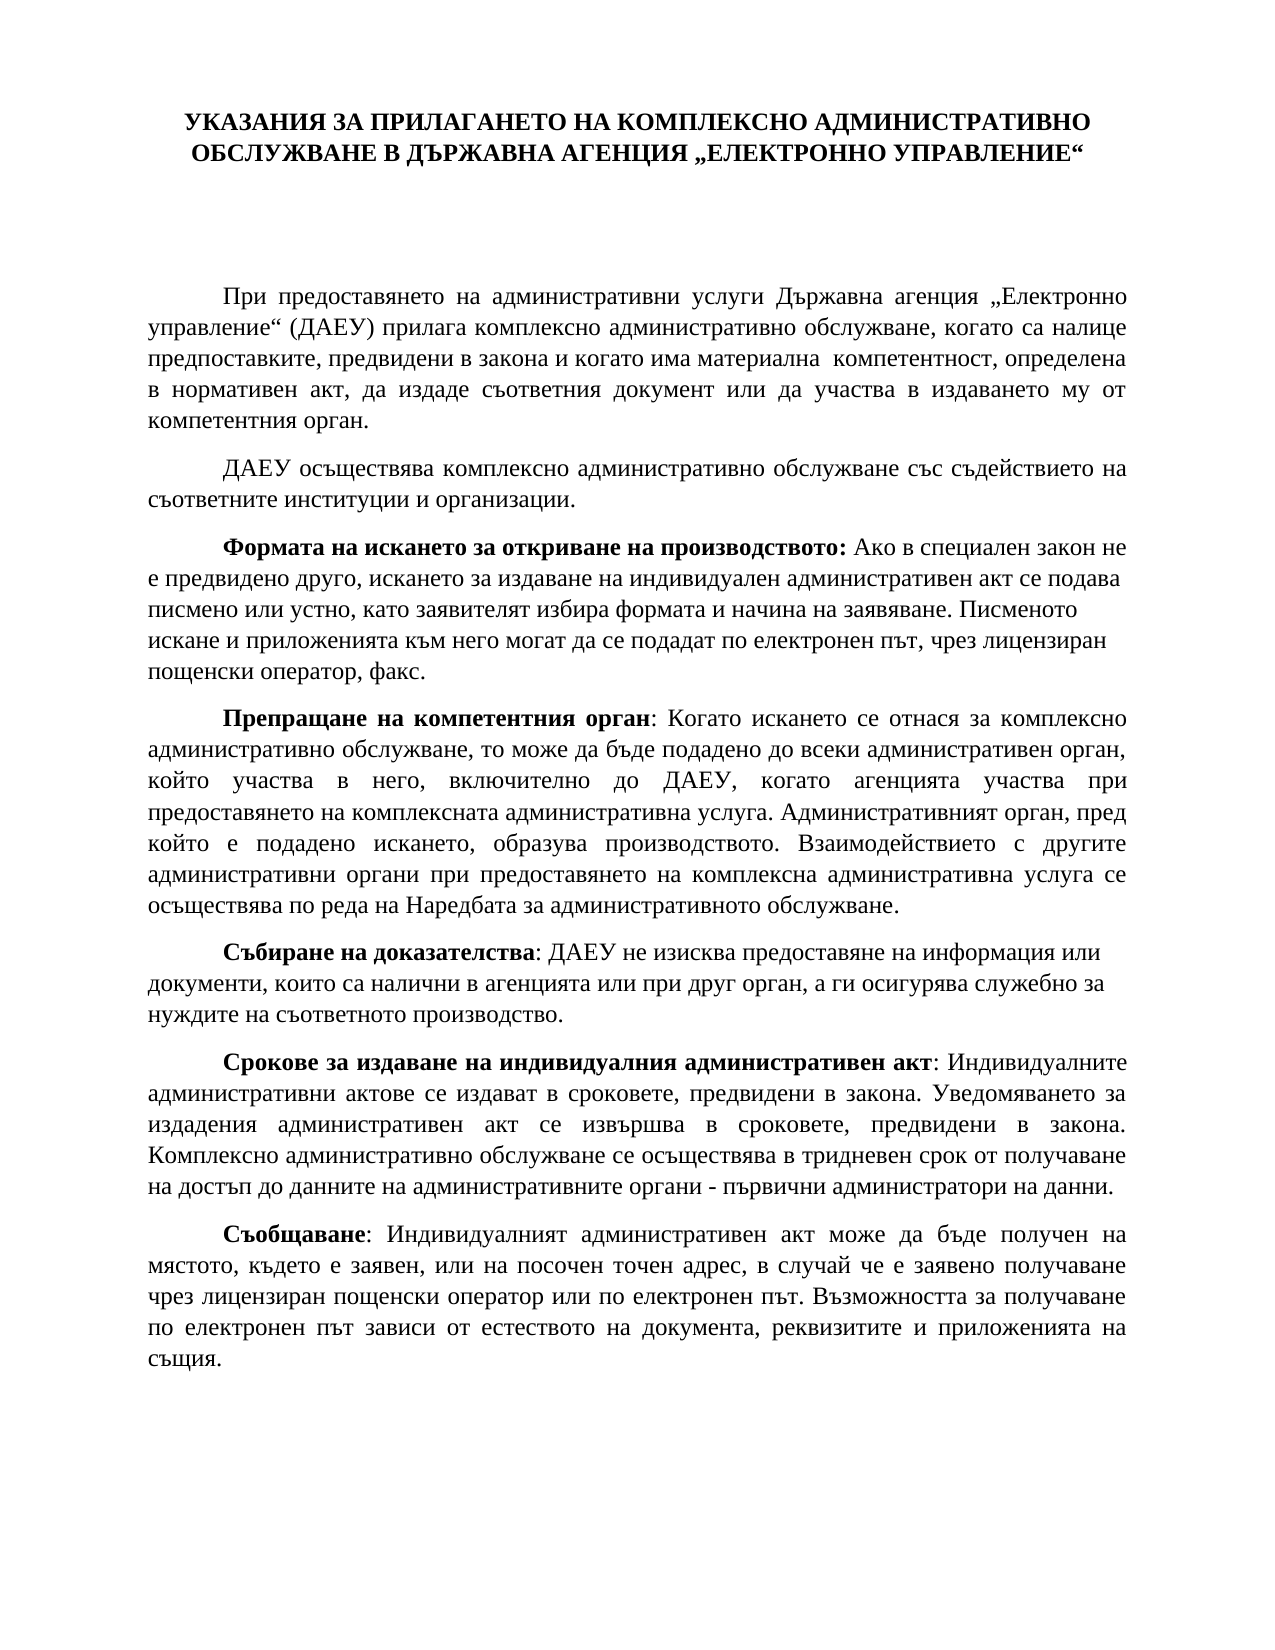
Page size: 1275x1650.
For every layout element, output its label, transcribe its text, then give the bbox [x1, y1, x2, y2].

text УКАЗАНИЯ ЗА ПРИЛАГАНЕТО НА КОМПЛЕКСНО АДМИНИСТРАТИВНО ОБСЛУЖВАНЕ В ДЪРЖАВНА АГЕНЦИЯ „ЕЛЕКТРОННО УПРАВЛЕНИЕ“ [148, 107, 1127, 167]
text Препращане на компетентния орган: Когато искането се отнася за комплексно административно обслужване, то може да бъде подадено до всеки административен орган, който участва в него, включително до ДАЕУ, когато агенцията участва при предоставянето на комплексната административна услуга. Административният орган, пред който е подадено искането, образува производството. Взаимодействието с другите административни органи при предоставянето на комплексна административна услуга се осъществява по реда на Наредбата за административното обслужване. [148, 703, 1127, 918]
text Формата на искането за откриване на производството: Ако в специален закон не е предвидено друго, искането за издаване на индивидуален административен акт се подава писмено или устно, като заявителят избира формата и начина на заявяване. Писменото искане и приложенията към него могат да се подадат по електронен път, чрез лицензиран пощенски оператор, факс. [148, 532, 1127, 684]
text Събиране на доказателства: ДАЕУ не изисква предоставяне на информация или документи, които са налични в агенцията или при друг орган, а ги осигурява служебно за нуждите на съответното производство. [148, 937, 1127, 1028]
text Срокове за издаване на индивидуалния административен акт: Индивидуалните административни актове се издават в сроковете, предвидени в закона. Уведомяването за издадения административен акт се извършва в сроковете, предвидени в закона. Комплексно административно обслужване се осъществява в тридневен срок от получаване на достъп до данните на административните органи - първични администратори на данни. [148, 1047, 1127, 1200]
text Съобщаване: Индивидуалният административен акт може да бъде получен на мястото, където е заявен, или на посочен точен адрес, в случай че е заявено получаване чрез лицензиран пощенски оператор или по електронен път. Възможността за получаване по електронен път зависи от естеството на документа, реквизитите и приложенията на същия. [148, 1219, 1127, 1372]
text При предоставянето на административни услуги Държавна агенция „Електронно управление“ (ДАЕУ) прилага комплексно административно обслужване, когато са налице предпоставките, предвидени в закона и когато има материална компетентност, определена в нормативен акт, да издаде съответния документ или да участва в издаването му от компетентния орган. [148, 281, 1127, 434]
text ДАЕУ осъществява комплексно административно обслужване със съдействието на съответните институции и организации. [148, 453, 1127, 513]
